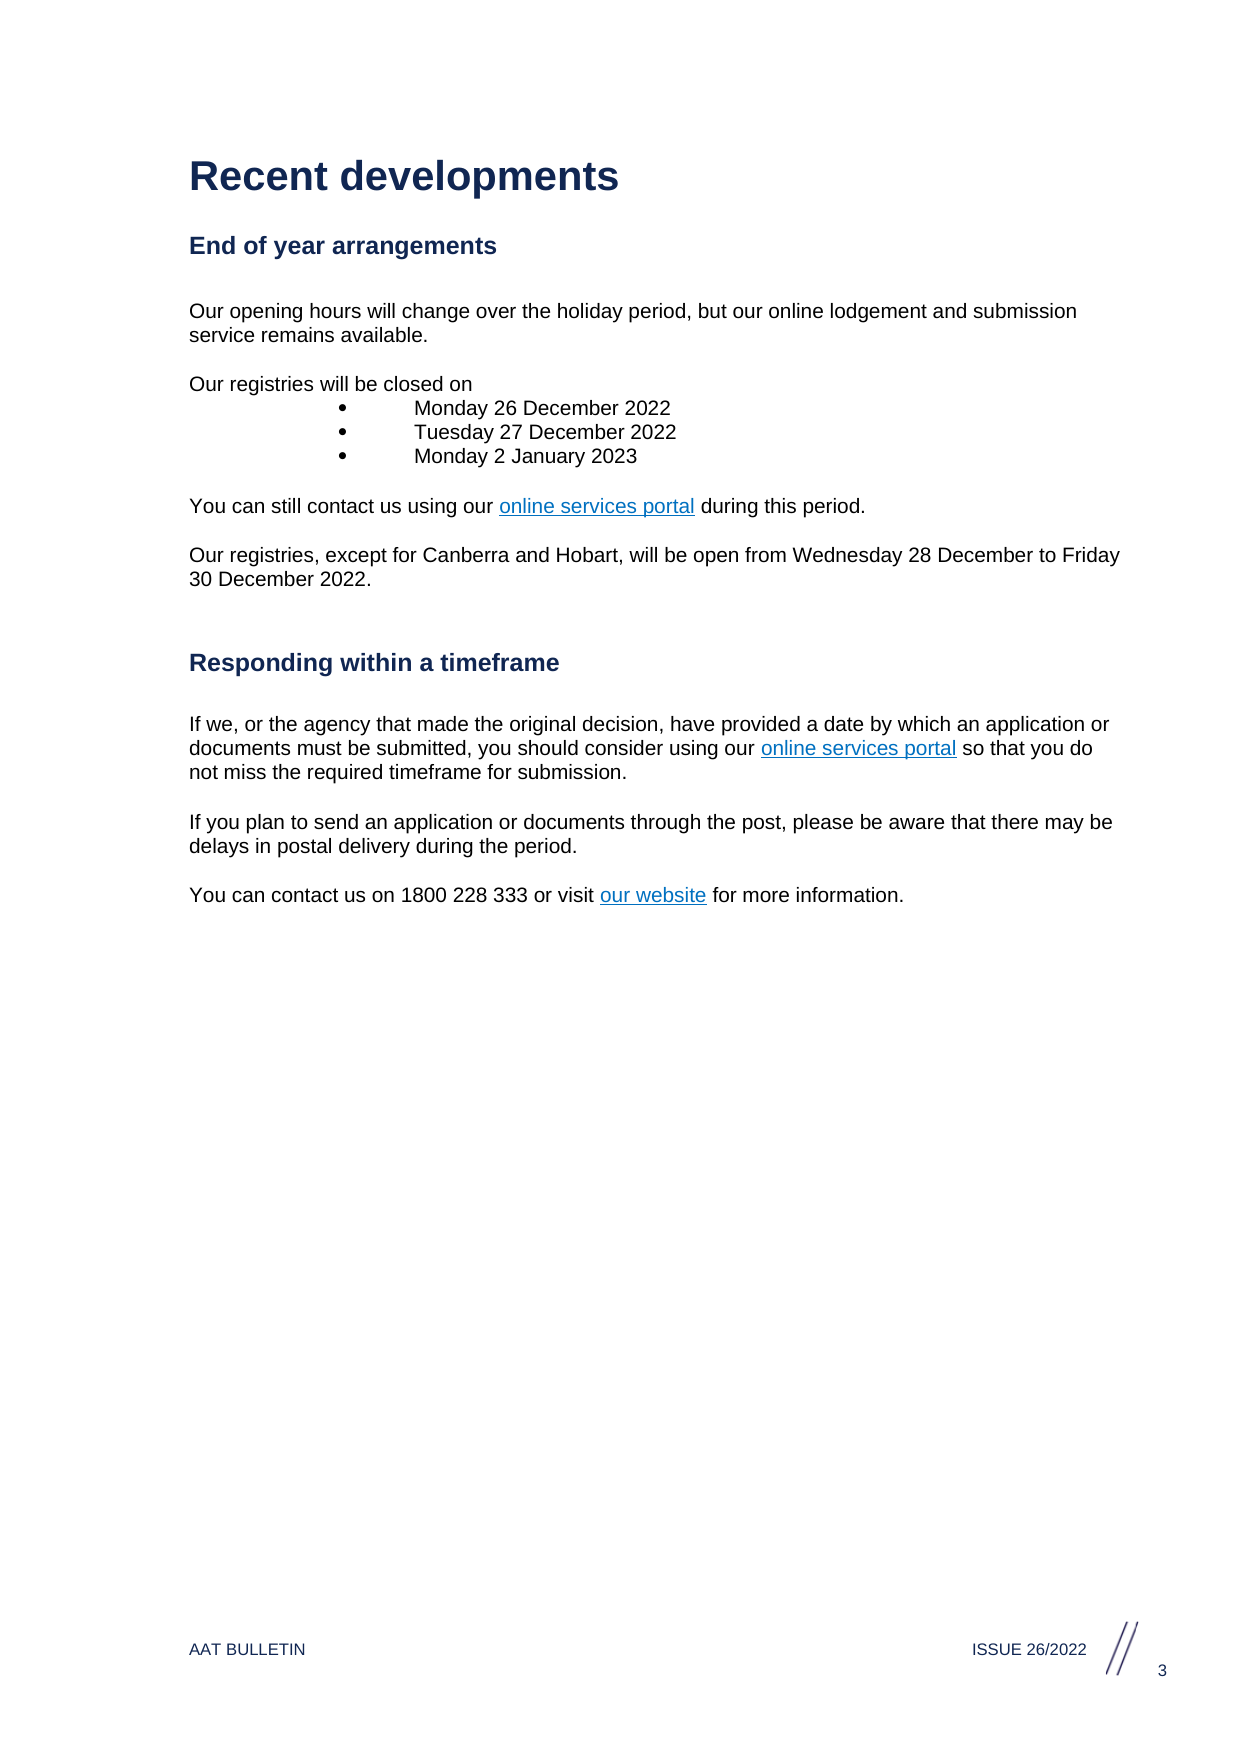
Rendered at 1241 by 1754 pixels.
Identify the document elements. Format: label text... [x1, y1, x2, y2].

text You can contact us on 1800 228 333 or visit our website for more information. [189, 883, 1122, 907]
list Monday 2 January 2023 [339, 444, 1122, 468]
text Our registries, except for Canberra and Hobart, will be open from Wednesday 28 December to Friday 30 December 2022. [189, 543, 1122, 591]
text If you plan to send an application or documents through the post, please be aware that there may be delays in postal delivery during the period. [189, 809, 1122, 857]
text Our opening hours will change over the holiday period, but our online lodgement and submission service remains available. [189, 299, 1122, 347]
text Our registries will be closed on [189, 372, 1122, 396]
subtitle Recent developments [189, 149, 1122, 199]
list Monday 26 December 2022 [339, 396, 1122, 420]
subtitle End of year arrangements [189, 231, 1122, 260]
picture [1105, 1621, 1139, 1676]
text If we, or the agency that made the original decision, have provided a date by which an application or documents must be submitted, you should consider using our online services portal so that you do not miss the required timeframe for submission. [189, 712, 1122, 784]
list Tuesday 27 December 2022 [339, 420, 1122, 444]
subtitle Responding within a timeframe [189, 648, 1122, 677]
text You can still contact us using our online services portal during this period. [189, 494, 1122, 518]
